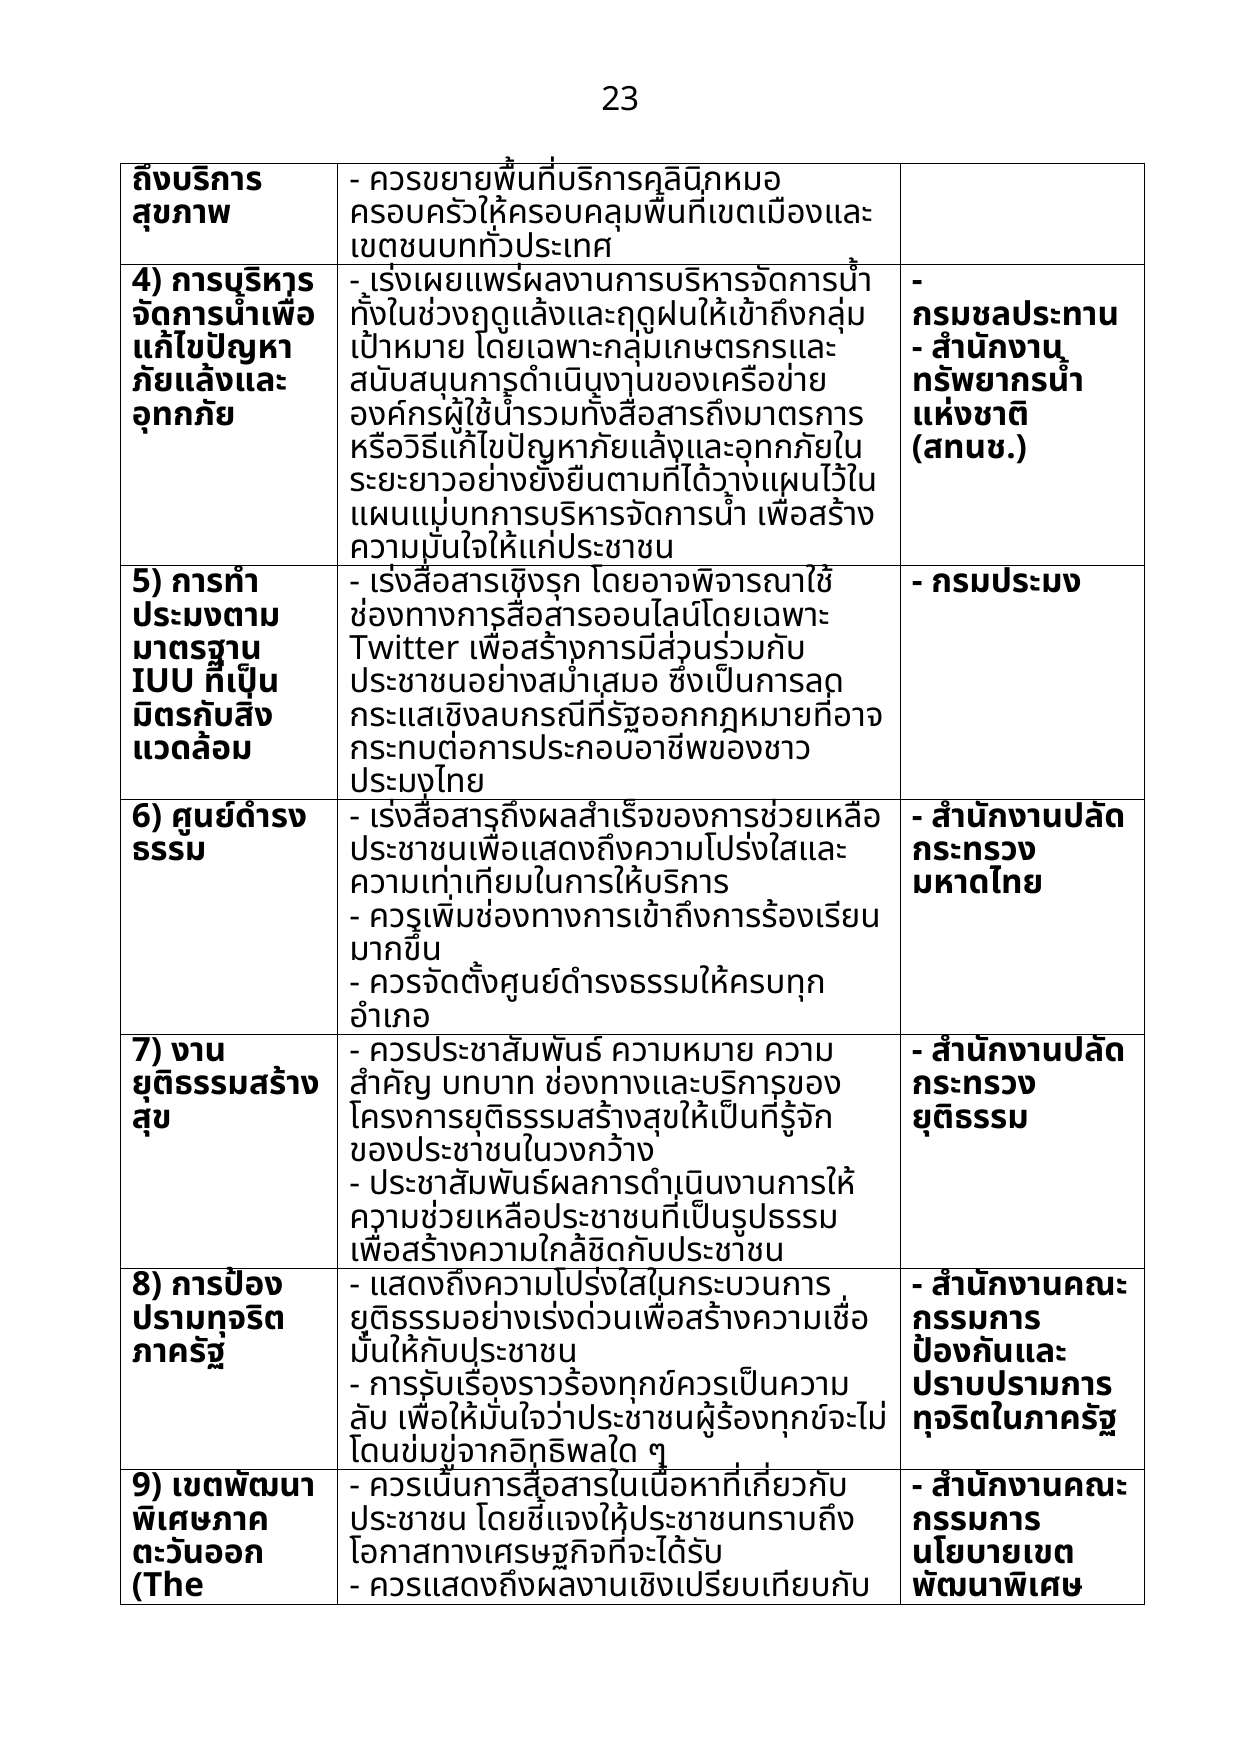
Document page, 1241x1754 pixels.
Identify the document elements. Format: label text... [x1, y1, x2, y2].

table_cell - สำนักงานคณะกรรมการป้องกันและปราบปรามการทุจริตในภาครัฐ [901, 1269, 1144, 1469]
table_cell - แสดงถึงความโปร่งใสในกระบวนการยุติธรรมอย่างเร่งด่วนเพื่อสร้างความเชื่อมั่นให้กับประชาชน - การรับเรื่องราวร้องทุกข์ควรเป็นความลับ เพื่อให้มั่นใจว่าประชาชนผู้ร้องทุกข์จะไม่โดนข่มขู่จากอิทธิพลใด ๆ [338, 1269, 900, 1469]
table_cell - เร่งสื่อสารถึงผลสำเร็จของการช่วยเหลือประชาชนเพื่อแสดงถึงความโปร่งใสและความเท่าเทียมในการให้บริการ - ควรเพิ่มช่องทางการเข้าถึงการร้องเรียนมากขึ้น - ควรจัดตั้งศูนย์ดำรงธรรมให้ครบทุกอำเภอ [338, 800, 900, 1034]
table_cell - สำนักงานปลัดกระทรวงยุติธรรม [901, 1035, 1144, 1268]
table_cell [121, 1470, 337, 1603]
table_cell 5) การทำประมงตามมาตรฐาน IUU ที่เป็นมิตรกับสิ่งแวดล้อม [121, 566, 337, 799]
table_cell - กรมชลประทาน - สำนักงานทรัพยากรน้ำแห่งชาติ (สทนช.) [901, 265, 1144, 565]
table_cell 7) งานยุติธรรมสร้างสุข [121, 1035, 337, 1268]
table_cell 4) การบริหารจัดการน้ำเพื่อแก้ไขปัญหาภัยแล้งและอุทกภัย [121, 265, 337, 565]
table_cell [901, 164, 1144, 264]
table_cell - ควรประชาสัมพันธ์ ความหมาย ความสำคัญ บทบาท ช่องทางและบริการของโครงการยุติธรรมสร้างสุขให้เป็นที่รู้จักของประชาชนในวงกว้าง - ประชาสัมพันธ์ผลการดำเนินงานการให้ความช่วยเหลือประชาชนที่เป็นรูปธรรมเพื่อสร้างความใกล้ชิดกับประชาชน [338, 1035, 900, 1268]
table_cell 8) การป้องปรามทุจริตภาครัฐ [121, 1269, 337, 1469]
table_cell - เร่งสื่อสารเชิงรุก โดยอาจพิจารณาใช้ช่องทางการสื่อสารออนไลน์โดยเฉพาะ Twitter เพื่อสร้างการมีส่วนร่วมกับประชาชนอย่างสม่ำเสมอ ซึ่งเป็นการลดกระแสเชิงลบกรณีที่รัฐออกกฎหมายที่อาจกระทบต่อการประกอบอาชีพของชาวประมงไทย [338, 566, 900, 799]
table_cell - สำนักงานปลัดกระทรวงมหาดไทย [901, 800, 1144, 1034]
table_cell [338, 1470, 900, 1603]
table_cell - กรมประมง [901, 566, 1144, 799]
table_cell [901, 1470, 1144, 1603]
table_cell 6) ศูนย์ดำรงธรรม [121, 800, 337, 1034]
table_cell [121, 164, 337, 264]
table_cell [338, 164, 900, 264]
table_cell - เร่งเผยแพร่ผลงานการบริหารจัดการน้ำทั้งในช่วงฤดูแล้งและฤดูฝนให้เข้าถึงกลุ่มเป้าหมาย โดยเฉพาะกลุ่มเกษตรกรและสนับสนุนการดำเนินงานของเครือข่ายองค์กรผู้ใช้น้ำรวมทั้งสื่อสารถึงมาตรการหรือวิธีแก้ไขปัญหาภัยแล้งและอุทกภัยในระยะยาวอย่างยั่งยืนตามที่ได้วางแผนไว้ในแผนแม่บทการบริหารจัดการน้ำ เพื่อสร้างความมั่นใจให้แก่ประชาชน [338, 265, 900, 565]
